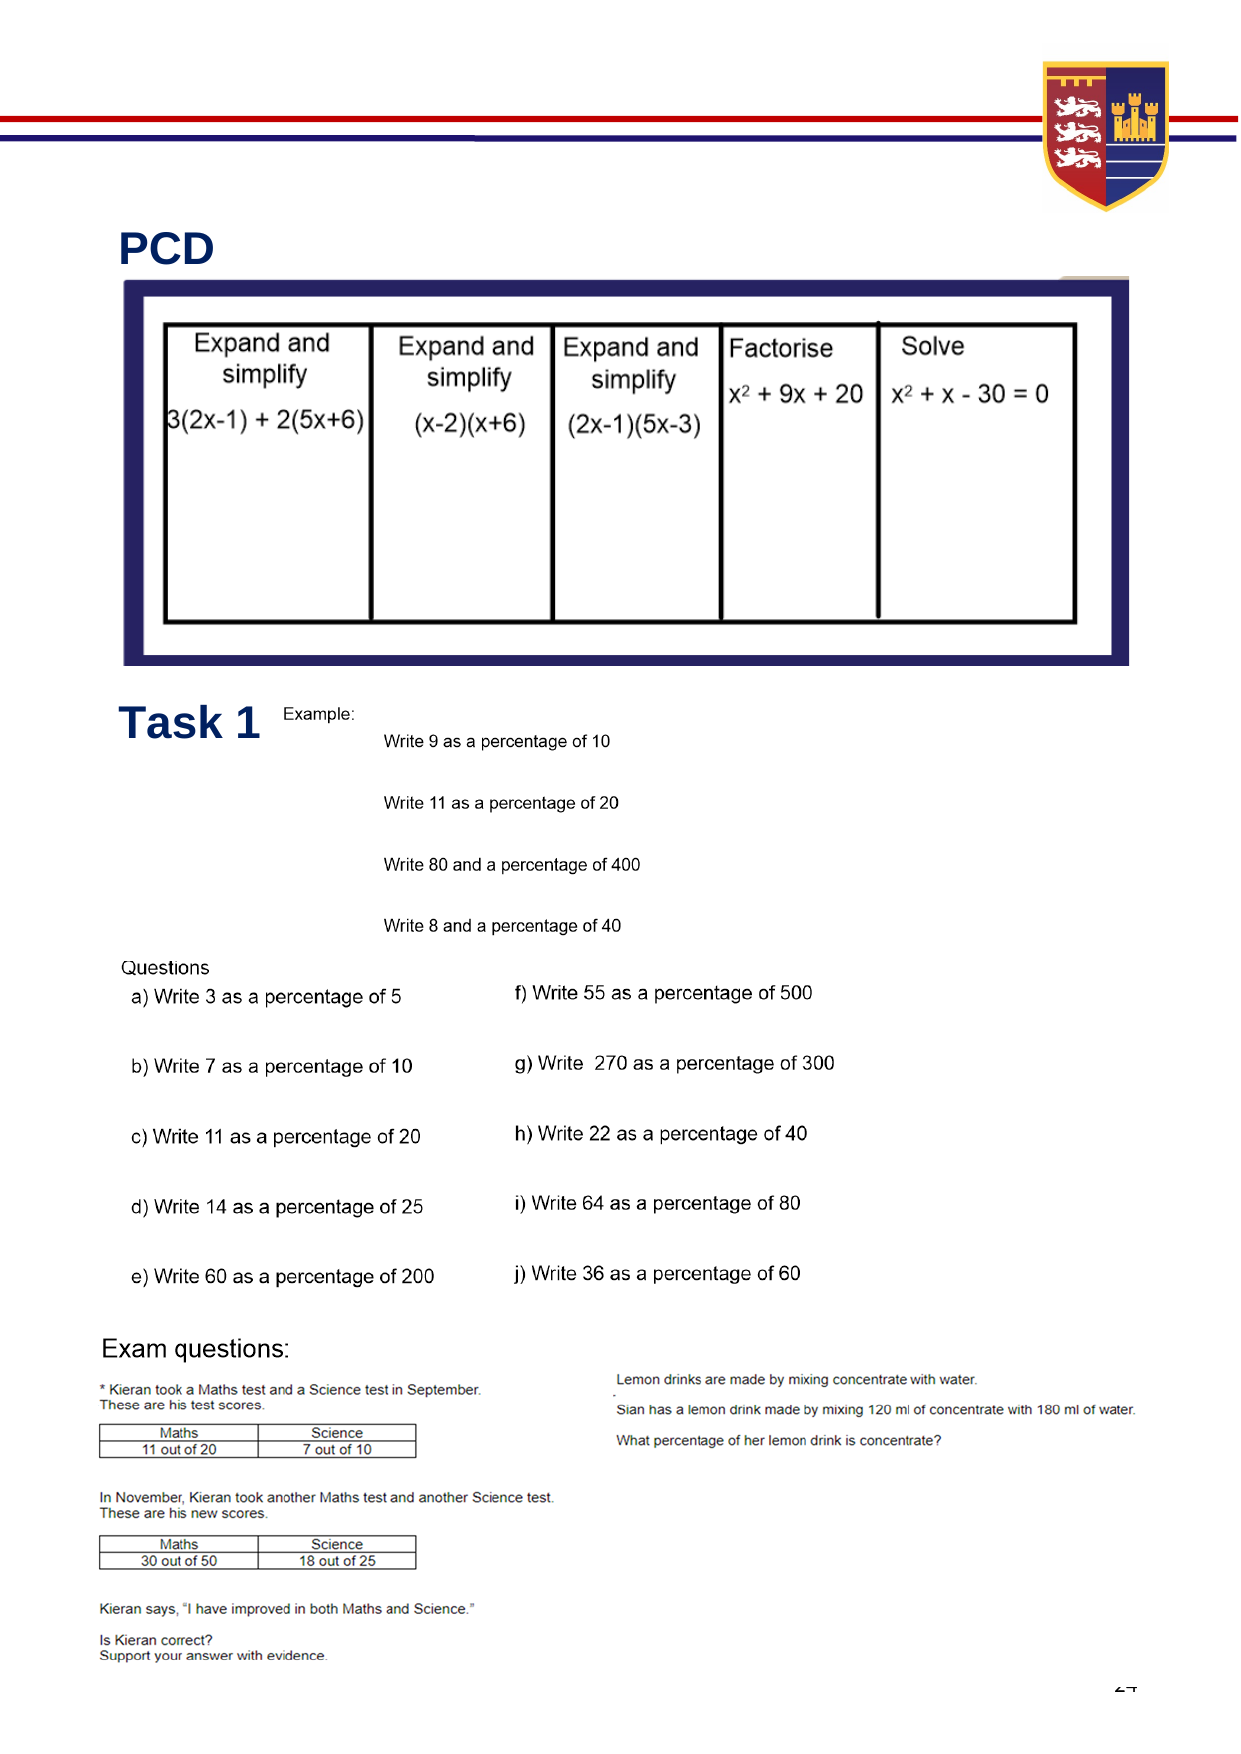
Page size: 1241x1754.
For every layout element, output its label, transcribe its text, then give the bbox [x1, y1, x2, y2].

picture [98, 1331, 1144, 1687]
text PCD [118, 222, 1137, 274]
picture [118, 276, 1130, 666]
picture [279, 704, 675, 951]
picture [1042, 43, 1169, 213]
picture [118, 961, 842, 1288]
text Task 1 [118, 696, 1137, 749]
